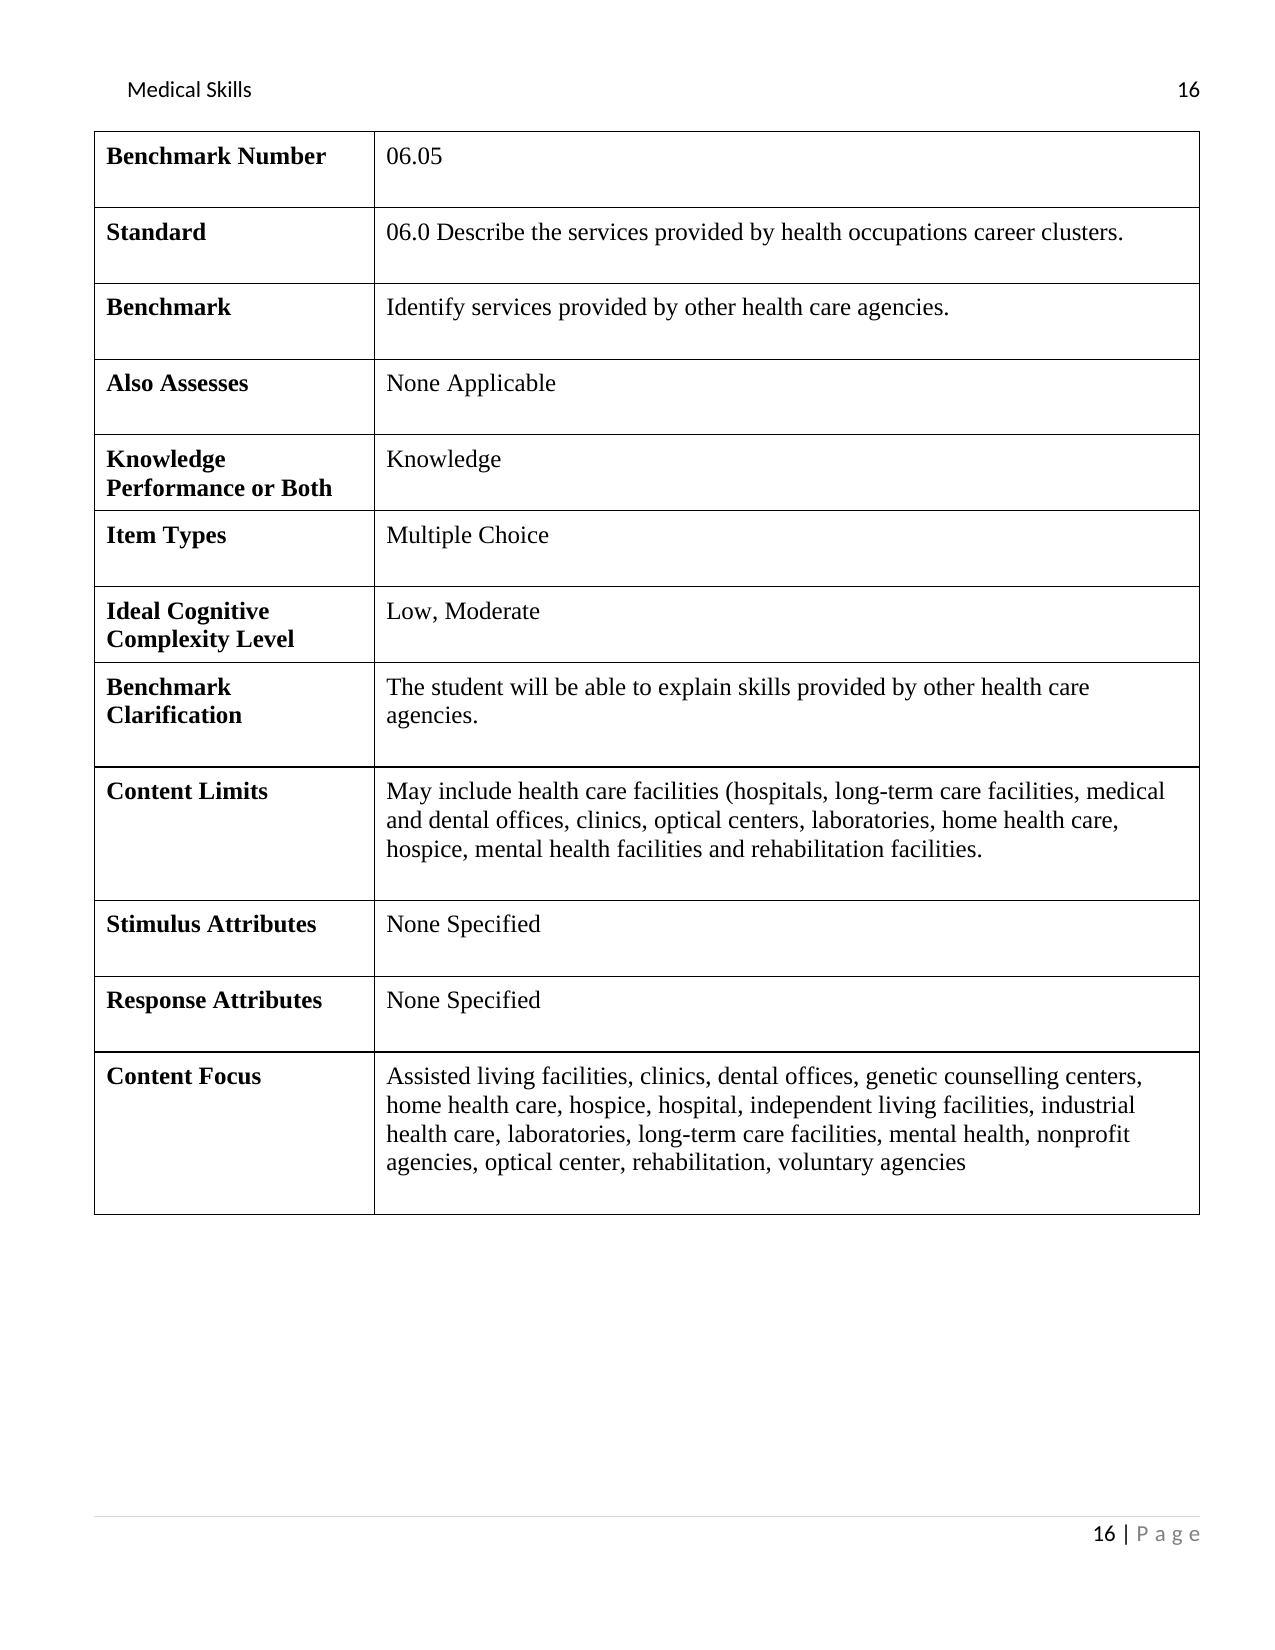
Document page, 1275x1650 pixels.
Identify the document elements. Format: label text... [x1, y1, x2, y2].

table_cell Low, Moderate [375, 587, 1199, 662]
table_cell Assisted living facilities, clinics, dental offices, genetic counselling centers, home health care, hospice, hospital, independent living facilities, industrial health care, laboratories, long-term care facilities, mental health, nonprofit agencies, optical center, rehabilitation, voluntary agencies [375, 1053, 1199, 1213]
table_cell Stimulus Attributes [95, 901, 374, 976]
table_header 06.05 [375, 132, 1199, 207]
table_cell Benchmark [95, 284, 374, 358]
table_cell Standard [95, 208, 374, 283]
table_header Benchmark Number [95, 132, 374, 207]
table_cell Response Attributes [95, 977, 374, 1051]
table_cell 06.0 Describe the services provided by health occupations career clusters. [375, 208, 1199, 283]
table_cell None Specified [375, 977, 1199, 1051]
table_cell The student will be able to explain skills provided by other health care agencies. [375, 663, 1199, 766]
table_cell Knowledge Performance or Both [95, 435, 374, 510]
table_cell Content Focus [95, 1053, 374, 1213]
table_cell Knowledge [375, 435, 1199, 510]
table_cell Identify services provided by other health care agencies. [375, 284, 1199, 358]
table_cell Benchmark Clarification [95, 663, 374, 766]
table_cell May include health care facilities (hospitals, long-term care facilities, medical and dental offices, clinics, optical centers, laboratories, home health care, hospice, mental health facilities and rehabilitation facilities. [375, 768, 1199, 900]
table_cell Content Limits [95, 768, 374, 900]
table_cell Multiple Choice [375, 511, 1199, 586]
table_cell Ideal Cognitive Complexity Level [95, 587, 374, 662]
table_cell None Specified [375, 901, 1199, 976]
table_cell None Applicable [375, 360, 1199, 434]
table_cell Also Assesses [95, 360, 374, 434]
table_cell Item Types [95, 511, 374, 586]
